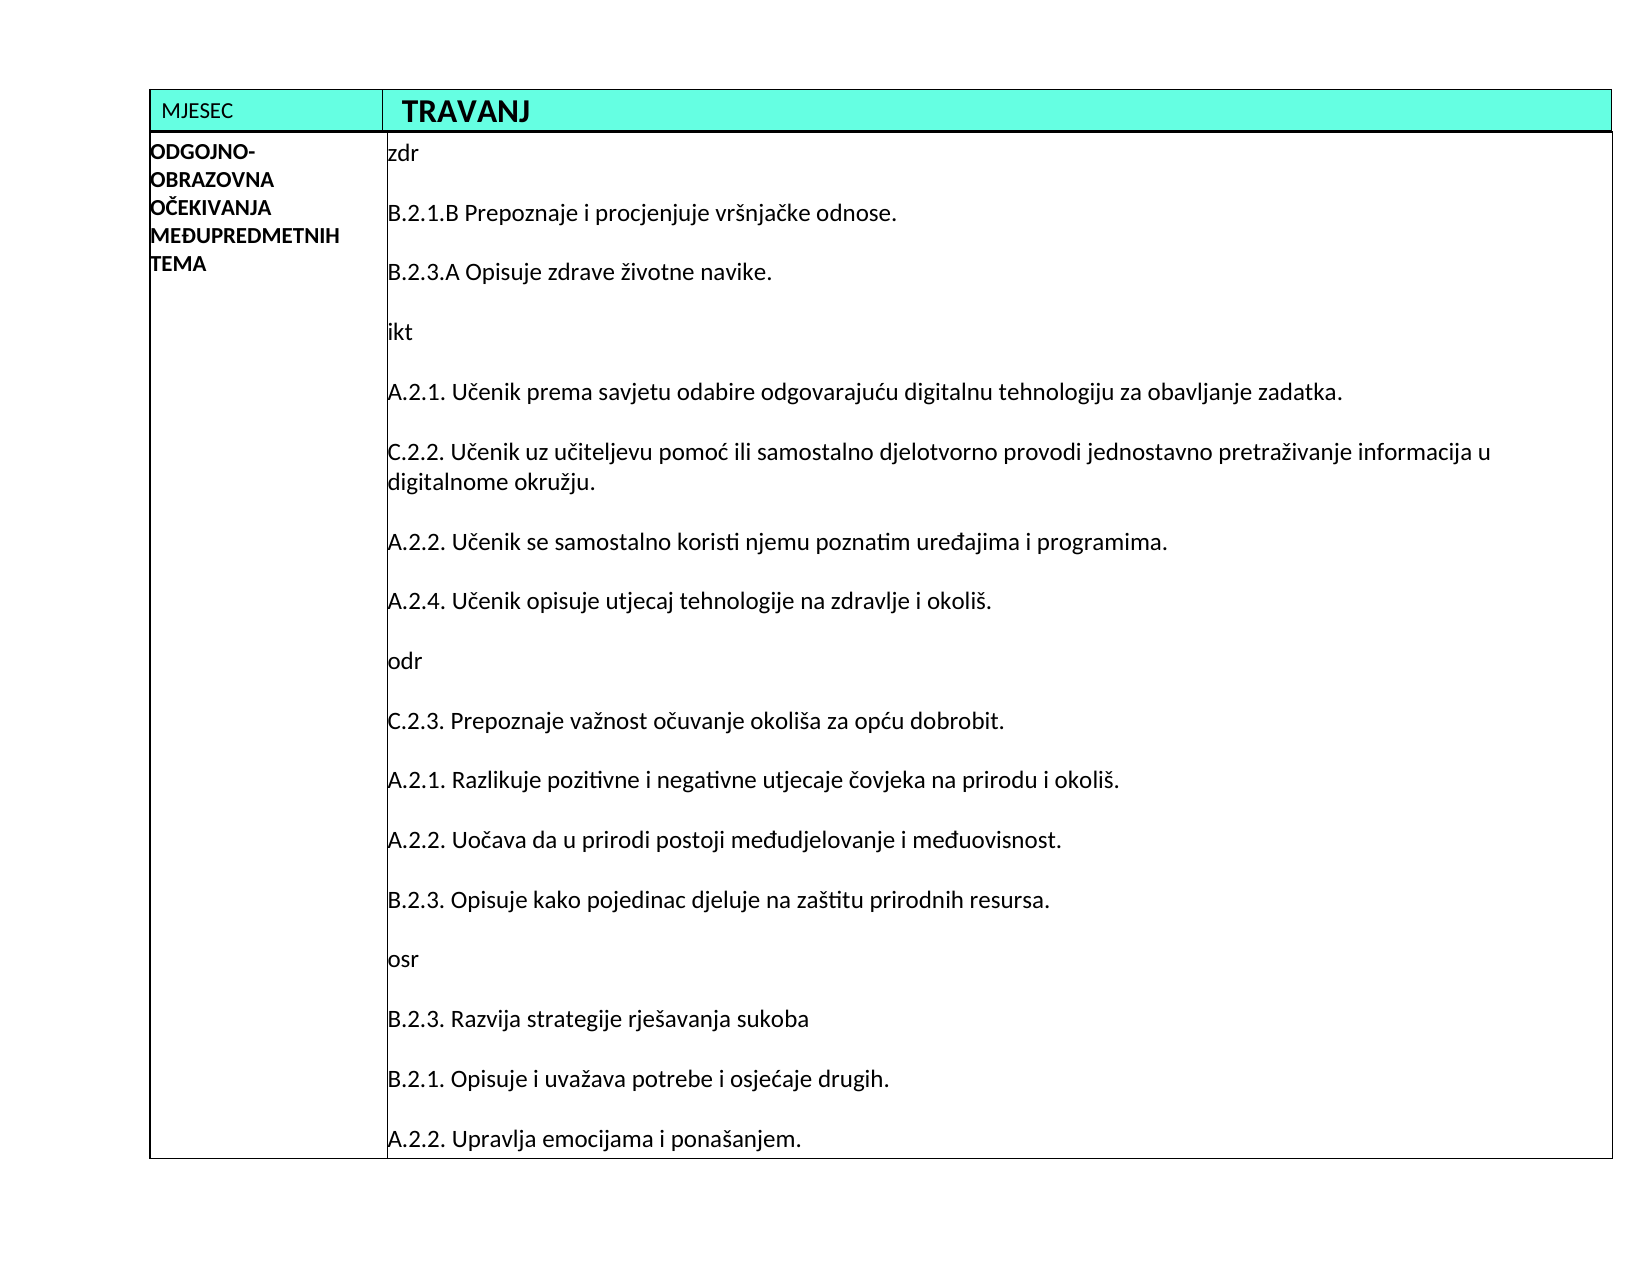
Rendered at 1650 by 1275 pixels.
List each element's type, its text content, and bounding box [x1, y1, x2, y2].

table_header MJESEC [151, 90, 382, 130]
table_header TRAVANJ [383, 90, 1611, 130]
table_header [388, 133, 1612, 1158]
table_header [151, 133, 387, 1158]
